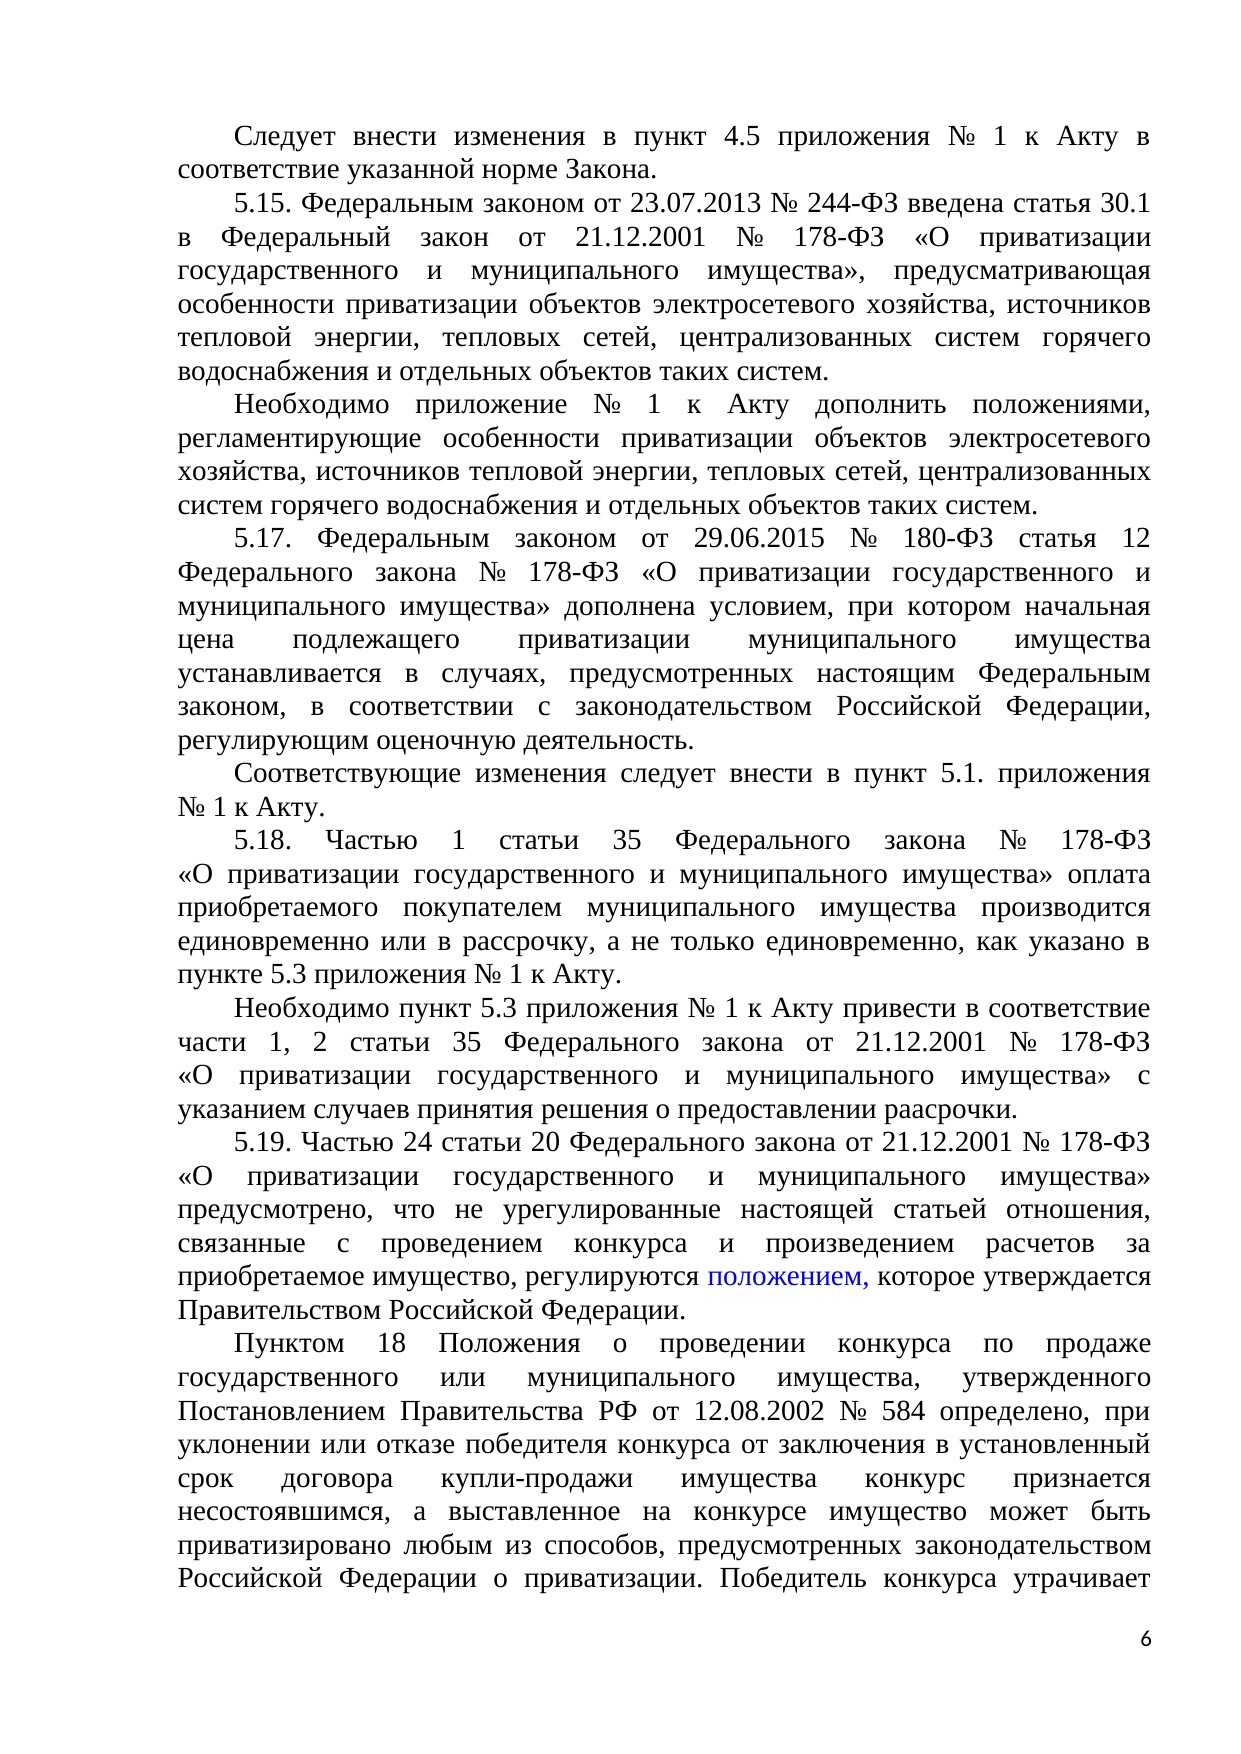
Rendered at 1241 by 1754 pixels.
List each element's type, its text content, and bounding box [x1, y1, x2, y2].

text 5.17. Федеральным законом от 29.06.2015 № 180-ФЗ статья 12 Федерального закона № 178-ФЗ «О приватизации государственного и муниципального имущества» дополнена условием, при котором начальная цена подлежащего приватизации муниципального имущества устанавливается в случаях, предусмотренных настоящим Федеральным законом, в соответствии с законодательством Российской Федерации, регулирующим оценочную деятельность. [177, 521, 1152, 755]
text Соответствующие изменения следует внести в пункт 5.1. приложения № 1 к Акту. [177, 755, 1152, 822]
text Необходимо приложение № 1 к Акту дополнить положениями, регламентирующие особенности приватизации объектов электросетевого хозяйства, источников тепловой энергии, тепловых сетей, централизованных систем горячего водоснабжения и отдельных объектов таких систем. [177, 386, 1152, 521]
text Следует внести изменения в пункт 4.5 приложения № 1 к Акту в соответствие указанной норме Закона. [177, 118, 1152, 185]
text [177, 1326, 1152, 1594]
text 5.18. Частью 1 статьи 35 Федерального закона № 178-ФЗ «О приватизации государственного и муниципального имущества» оплата приобретаемого покупателем муниципального имущества производится единовременно или в рассрочку, а не только единовременно, как указано в пункте 5.3 приложения № 1 к Акту. [177, 822, 1152, 990]
text 5.19. Частью 24 статьи 20 Федерального закона от 21.12.2001 № 178-ФЗ «О приватизации государственного и муниципального имущества» предусмотрено, что не урегулированные настоящей статьей отношения, связанные с проведением конкурса и произведением расчетов за приобретаемое имущество, регулируются положением, которое утверждается Правительством Российской Федерации. [177, 1124, 1152, 1326]
text Необходимо пункт 5.3 приложения № 1 к Акту привести в соответствие части 1, 2 статьи 35 Федерального закона от 21.12.2001 № 178-ФЗ «О приватизации государственного и муниципального имущества» с указанием случаев принятия решения о предоставлении раасрочки. [177, 990, 1152, 1124]
text 5.15. Федеральным законом от 23.07.2013 № 244-ФЗ введена статья 30.1 в Федеральный закон от 21.12.2001 № 178-ФЗ «О приватизации государственного и муниципального имущества», предусматривающая особенности приватизации объектов электросетевого хозяйства, источников тепловой энергии, тепловых сетей, централизованных систем горячего водоснабжения и отдельных объектов таких систем. [177, 185, 1152, 386]
